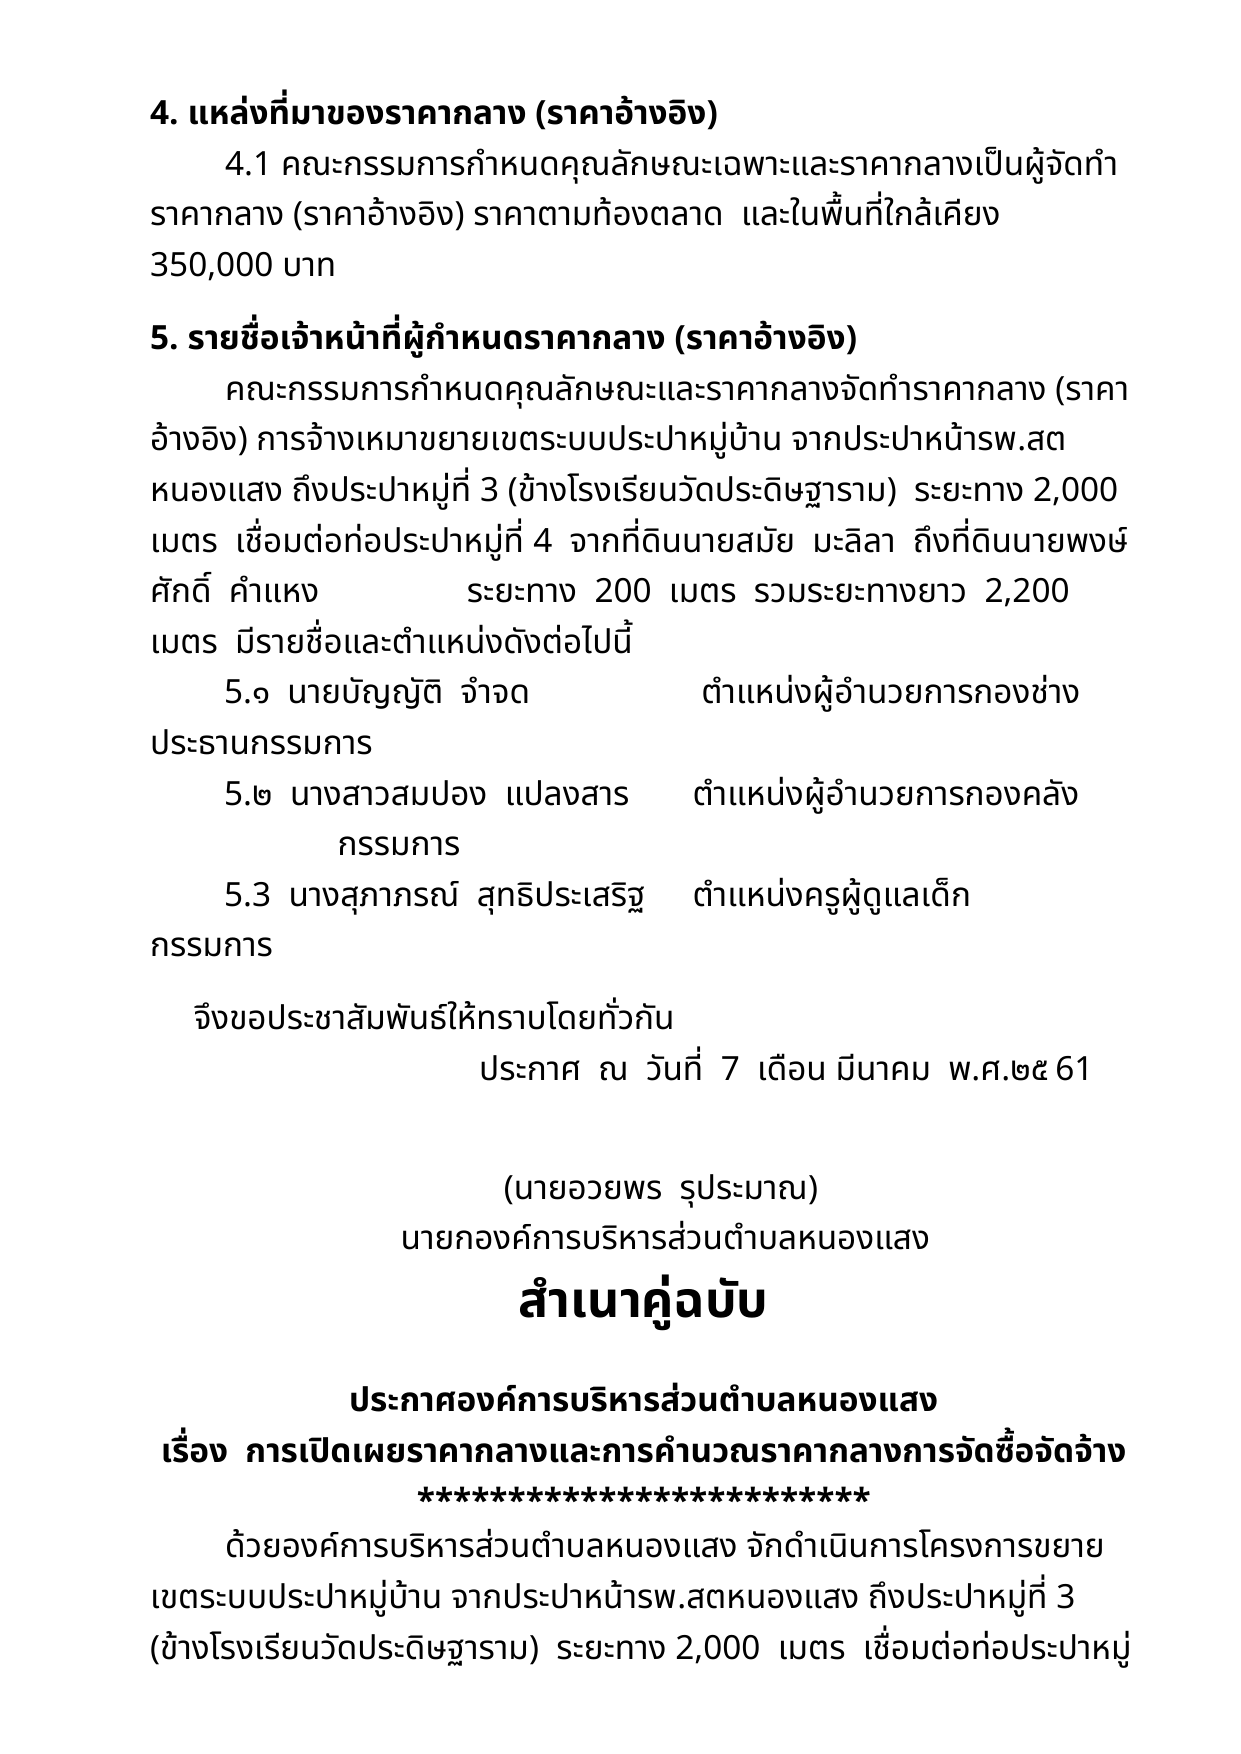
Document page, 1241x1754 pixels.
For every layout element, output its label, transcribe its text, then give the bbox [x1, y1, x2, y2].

text 4.1 คณะกรรมการกำหนดคุณลักษณะเฉพาะและราคากลางเป็นผู้จัดทำราคากลาง (ราคาอ้างอิง) ราคาตามท้องตลาด และในพื้นที่ใกล้เคียง 350,000 บาท [150, 139, 1137, 291]
text ประกาศองค์การบริหารส่วนตำบลหนองแสง [150, 1376, 1137, 1427]
text ประกาศ ณ วันที่ 7 เดือน มีนาคม พ.ศ.๒๕61 [150, 1045, 1137, 1095]
text (นายอวยพร รุประมาณ) [150, 1163, 1137, 1214]
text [150, 1522, 1137, 1674]
text 4. แหล่งที่มาของราคากลาง (ราคาอ้างอิง) [150, 89, 1137, 139]
text จึงขอประชาสัมพันธ์ให้ทราบโดยทั่วกัน [150, 994, 1171, 1045]
text เรื่อง การเปิดเผยราคากลางและการคำนวณราคากลางการจัดซื้อจัดจ้าง [150, 1427, 1137, 1477]
text คณะกรรมการกำหนดคุณลักษณะและราคากลางจัดทำราคากลาง (ราคาอ้างอิง) การจ้างเหมาขยายเขตระบบประปาหมู่บ้าน จากประปาหน้ารพ.สตหนองแสง ถึงประปาหมู่ที่ 3 (ข้างโรงเรียนวัดประดิษฐาราม) ระยะทาง 2,000 เมตร เชื่อมต่อท่อประปาหมู่ที่ 4 จากที่ดินนายสมัย มะลิลา ถึงที่ดินนายพงษ์ศักดิ์ คำแหง ระยะทาง 200 เมตร รวมระยะทางยาว 2,200 เมตร มีรายชื่อและตำแหน่งดังต่อไปนี้ [150, 364, 1142, 668]
text ************************* [150, 1477, 1137, 1522]
text 5.๒ นางสาวสมปอง แปลงสาร ตำแหน่งผู้อำนวยการกองคลัง กรรมการ [150, 769, 1171, 871]
text สำเนาคู่ฉบับ [150, 1264, 1137, 1340]
text 5. รายชื่อเจ้าหน้าที่ผู้กำหนดราคากลาง (ราคาอ้างอิง) [150, 314, 1137, 364]
text 5.3 นางสุภาภรณ์ สุทธิประเสริฐ ตำแหน่งครูผู้ดูแลเด็ก กรรมการ [150, 871, 1171, 972]
text 5.๑ นายบัญญัติ จำจด ตำแหน่งผู้อำนวยการกองช่าง ประธานกรรมการ [150, 668, 1201, 769]
text นายกองค์การบริหารส่วนตำบลหนองแสง [150, 1214, 1137, 1264]
